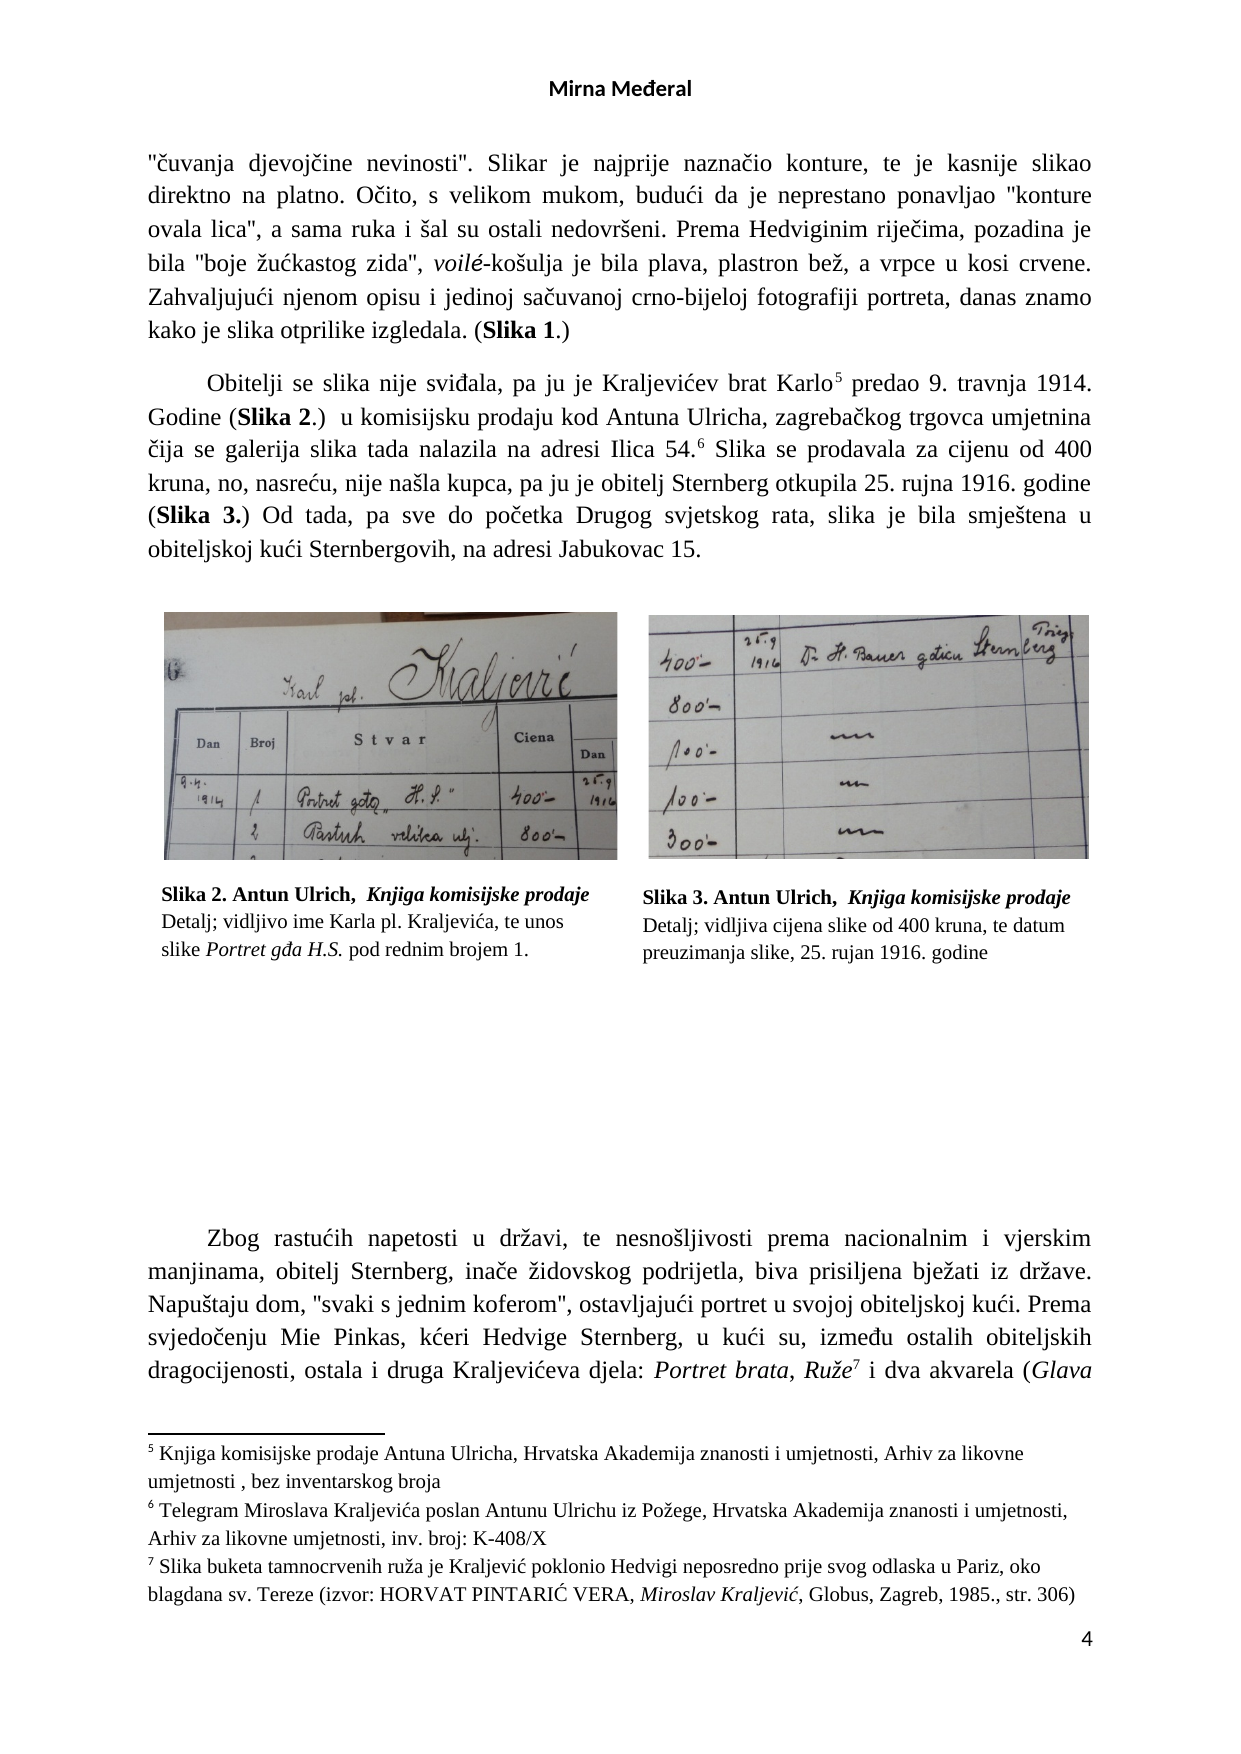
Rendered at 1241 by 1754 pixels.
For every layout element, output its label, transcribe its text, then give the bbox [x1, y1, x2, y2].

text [148, 148, 1093, 343]
text Obitelji se slika nije sviđala, pa ju je Kraljevićev brat Karlo predao 9. travnja 1914. Godine (Slika 2.) u komisijsku prodaju kod Antuna Ulricha, zagrebačkog trgovca umjetnina čija se galerija slika tada nalazila na adresi Ilica 54. Slika se prodavala za cijenu od 400 kruna, no, nasreću, nije našla kupca, pa ju je obitelj Sternberg otkupila 25. rujna 1916. godine (Slika 3.) Od tada, pa sve do početka Drugog svjetskog rata, slika je bila smještena u obiteljskoj kući Sternbergovih, na adresi Jabukovac 15. [148, 368, 1093, 562]
picture [648, 615, 1089, 859]
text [148, 1223, 1093, 1384]
picture [164, 612, 618, 860]
